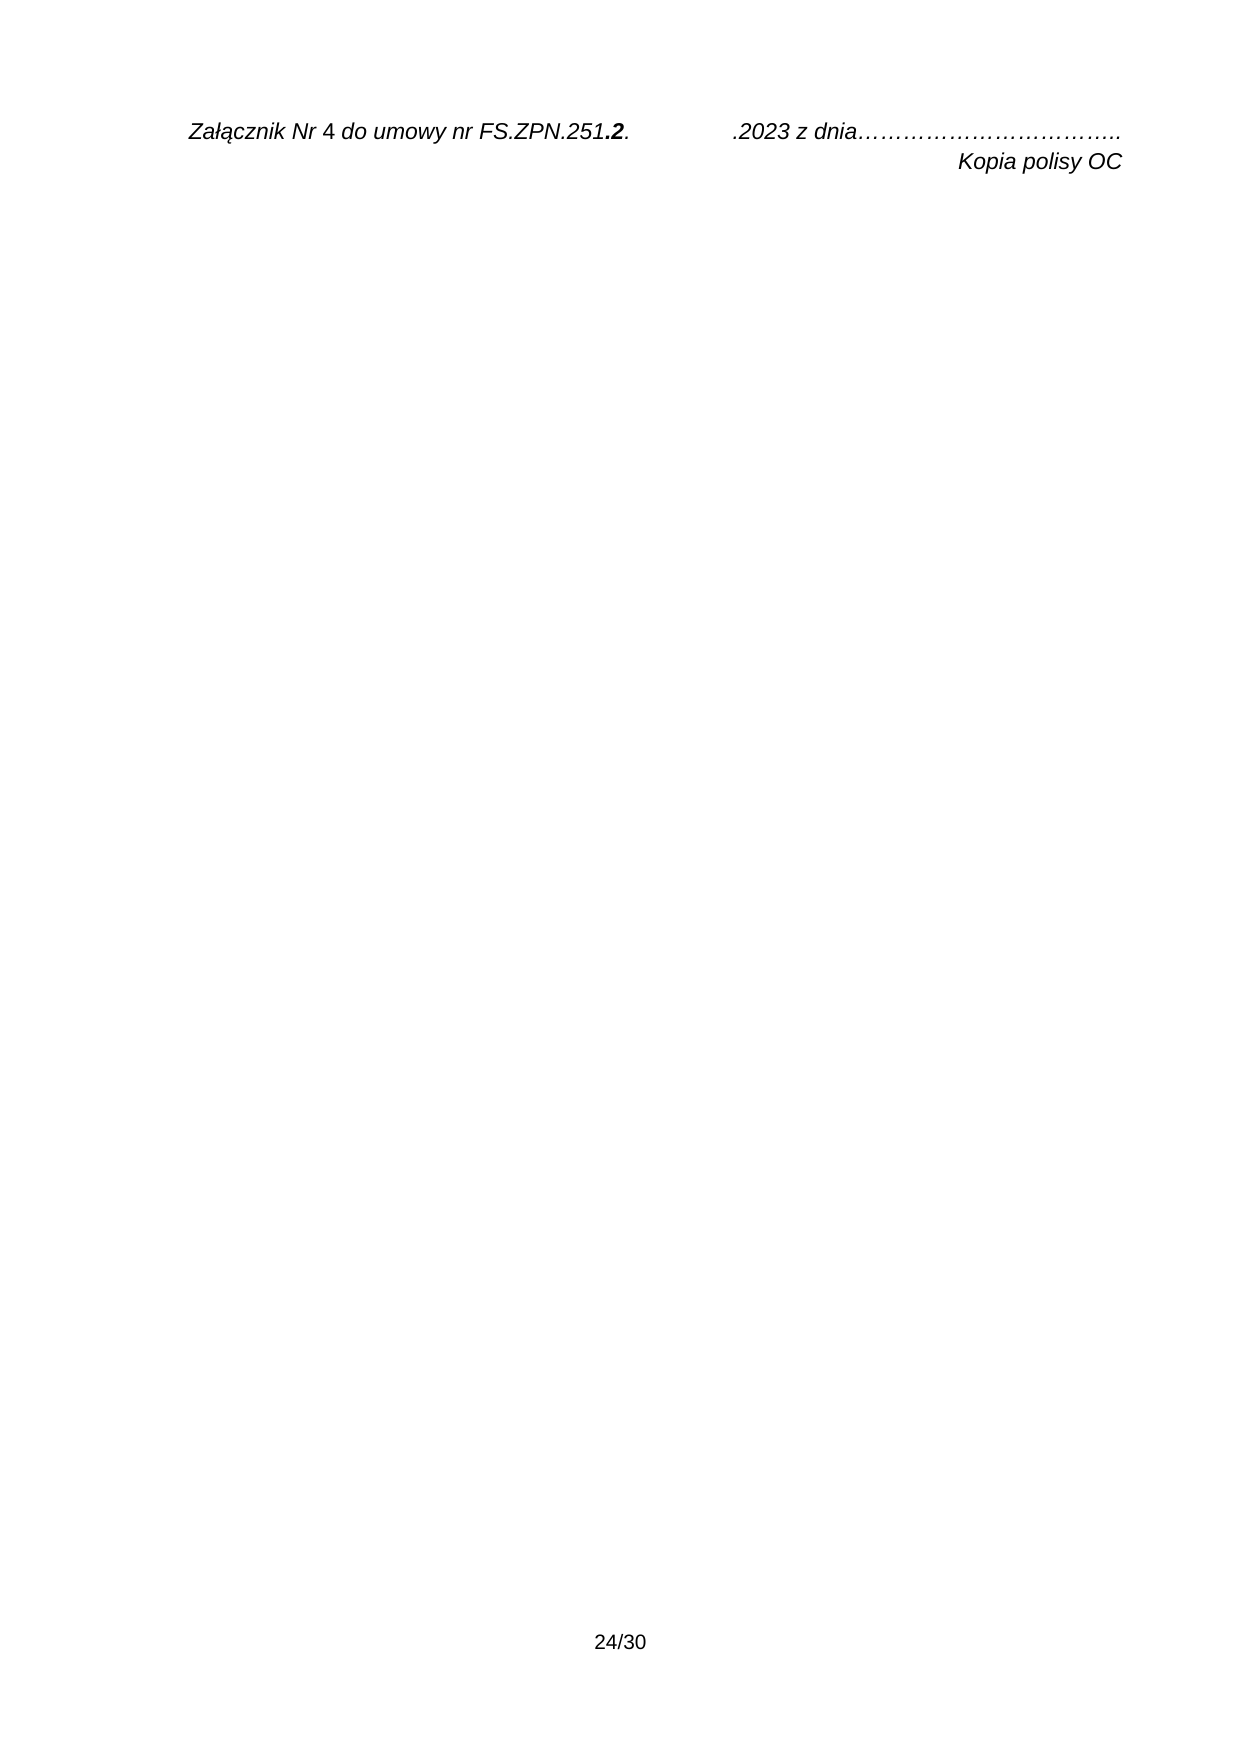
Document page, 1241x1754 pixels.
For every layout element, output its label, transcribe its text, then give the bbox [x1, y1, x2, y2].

text Kopia polisy OC [118, 148, 1122, 175]
subtitle Załącznik Nr 4 do umowy nr FS.ZPN.251.2. .2023 z dnia…………………………….. [118, 118, 1122, 144]
